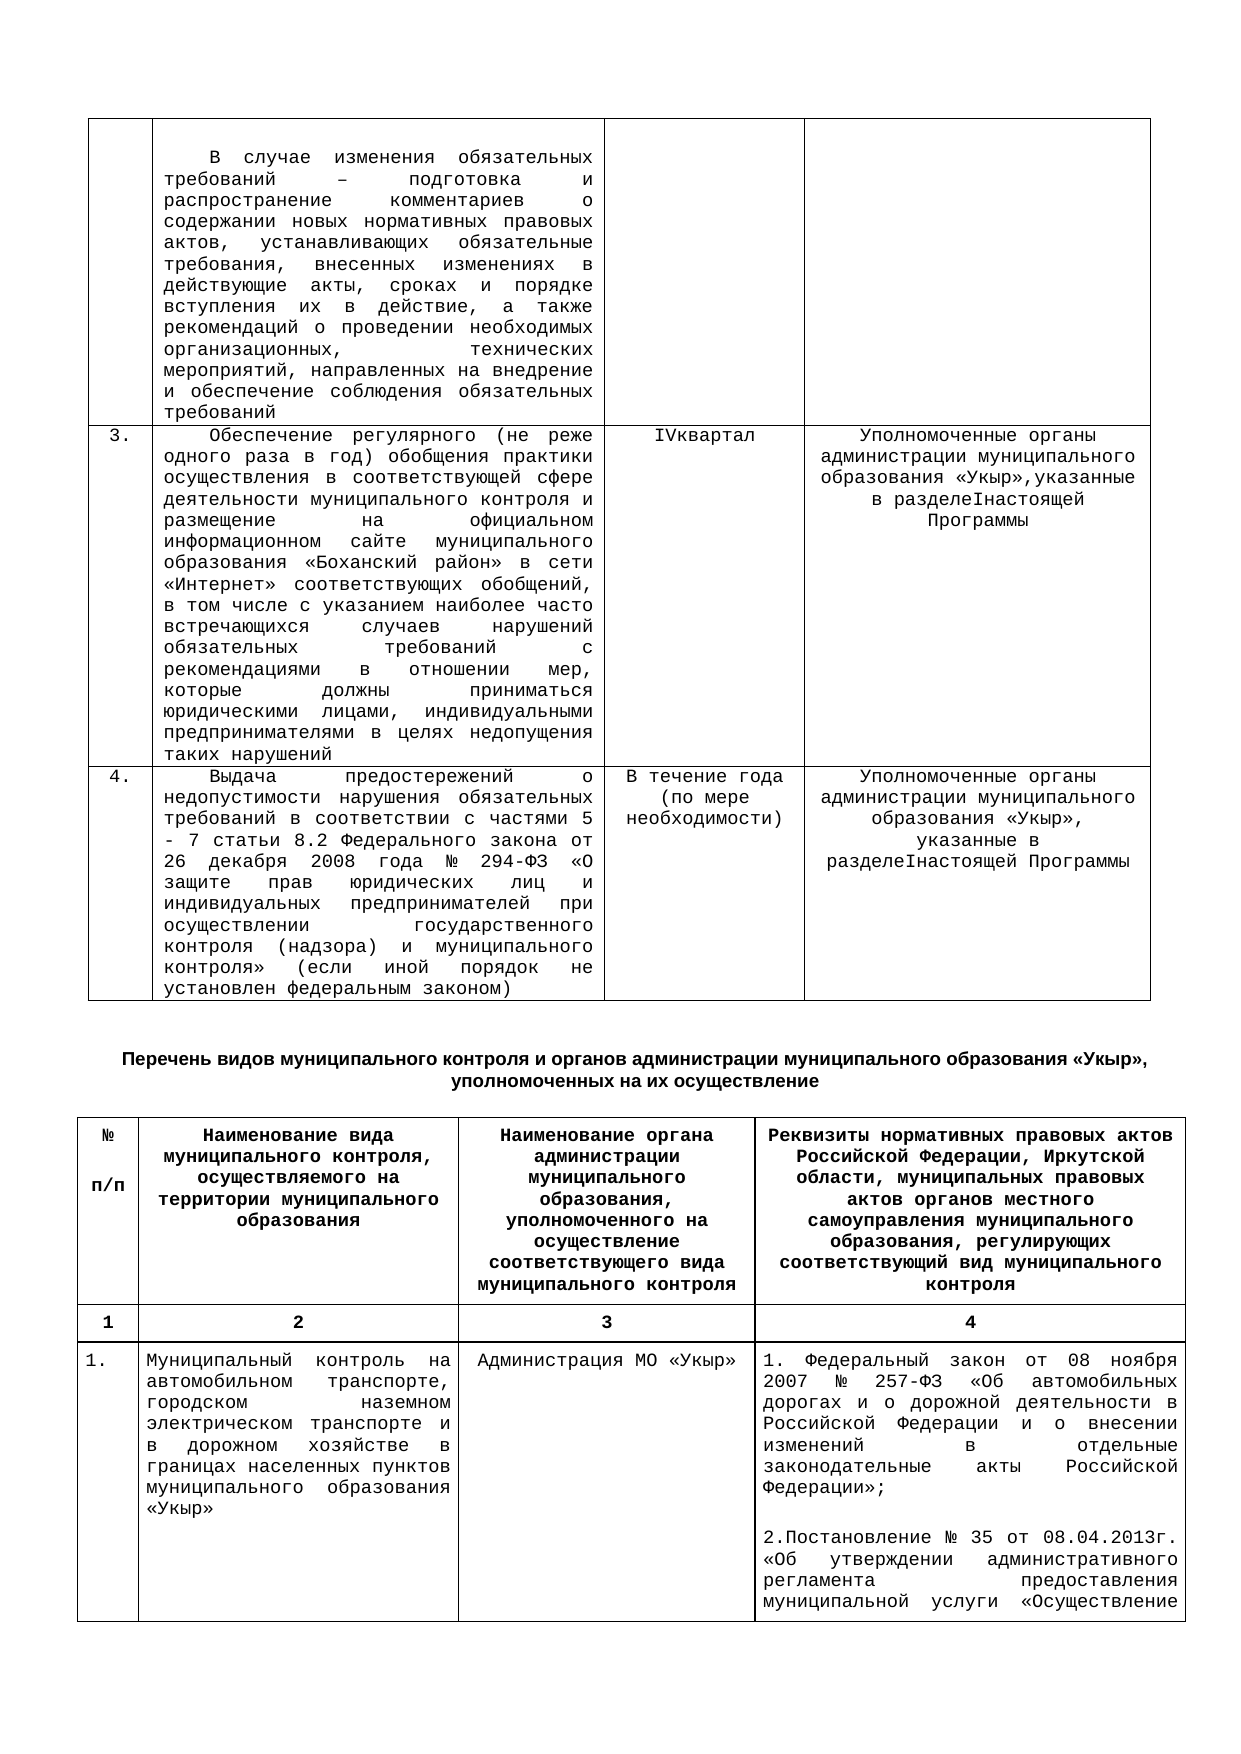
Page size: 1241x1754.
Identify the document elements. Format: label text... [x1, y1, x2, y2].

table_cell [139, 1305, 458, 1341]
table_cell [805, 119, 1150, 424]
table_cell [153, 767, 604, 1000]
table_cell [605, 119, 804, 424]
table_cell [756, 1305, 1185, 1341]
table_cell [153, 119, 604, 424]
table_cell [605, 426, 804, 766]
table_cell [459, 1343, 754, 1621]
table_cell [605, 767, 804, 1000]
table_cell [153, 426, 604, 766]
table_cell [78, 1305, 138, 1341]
text Перечень видов муниципального контроля и органов администрации муниципального образования «Укыр», уполномоченных на их осуществление [89, 1048, 1181, 1091]
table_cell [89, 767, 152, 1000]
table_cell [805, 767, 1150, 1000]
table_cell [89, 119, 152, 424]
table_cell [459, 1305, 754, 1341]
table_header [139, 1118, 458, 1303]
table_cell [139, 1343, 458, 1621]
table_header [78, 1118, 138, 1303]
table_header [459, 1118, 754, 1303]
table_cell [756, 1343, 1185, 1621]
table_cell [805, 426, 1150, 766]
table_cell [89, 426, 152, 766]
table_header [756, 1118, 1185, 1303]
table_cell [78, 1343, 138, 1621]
